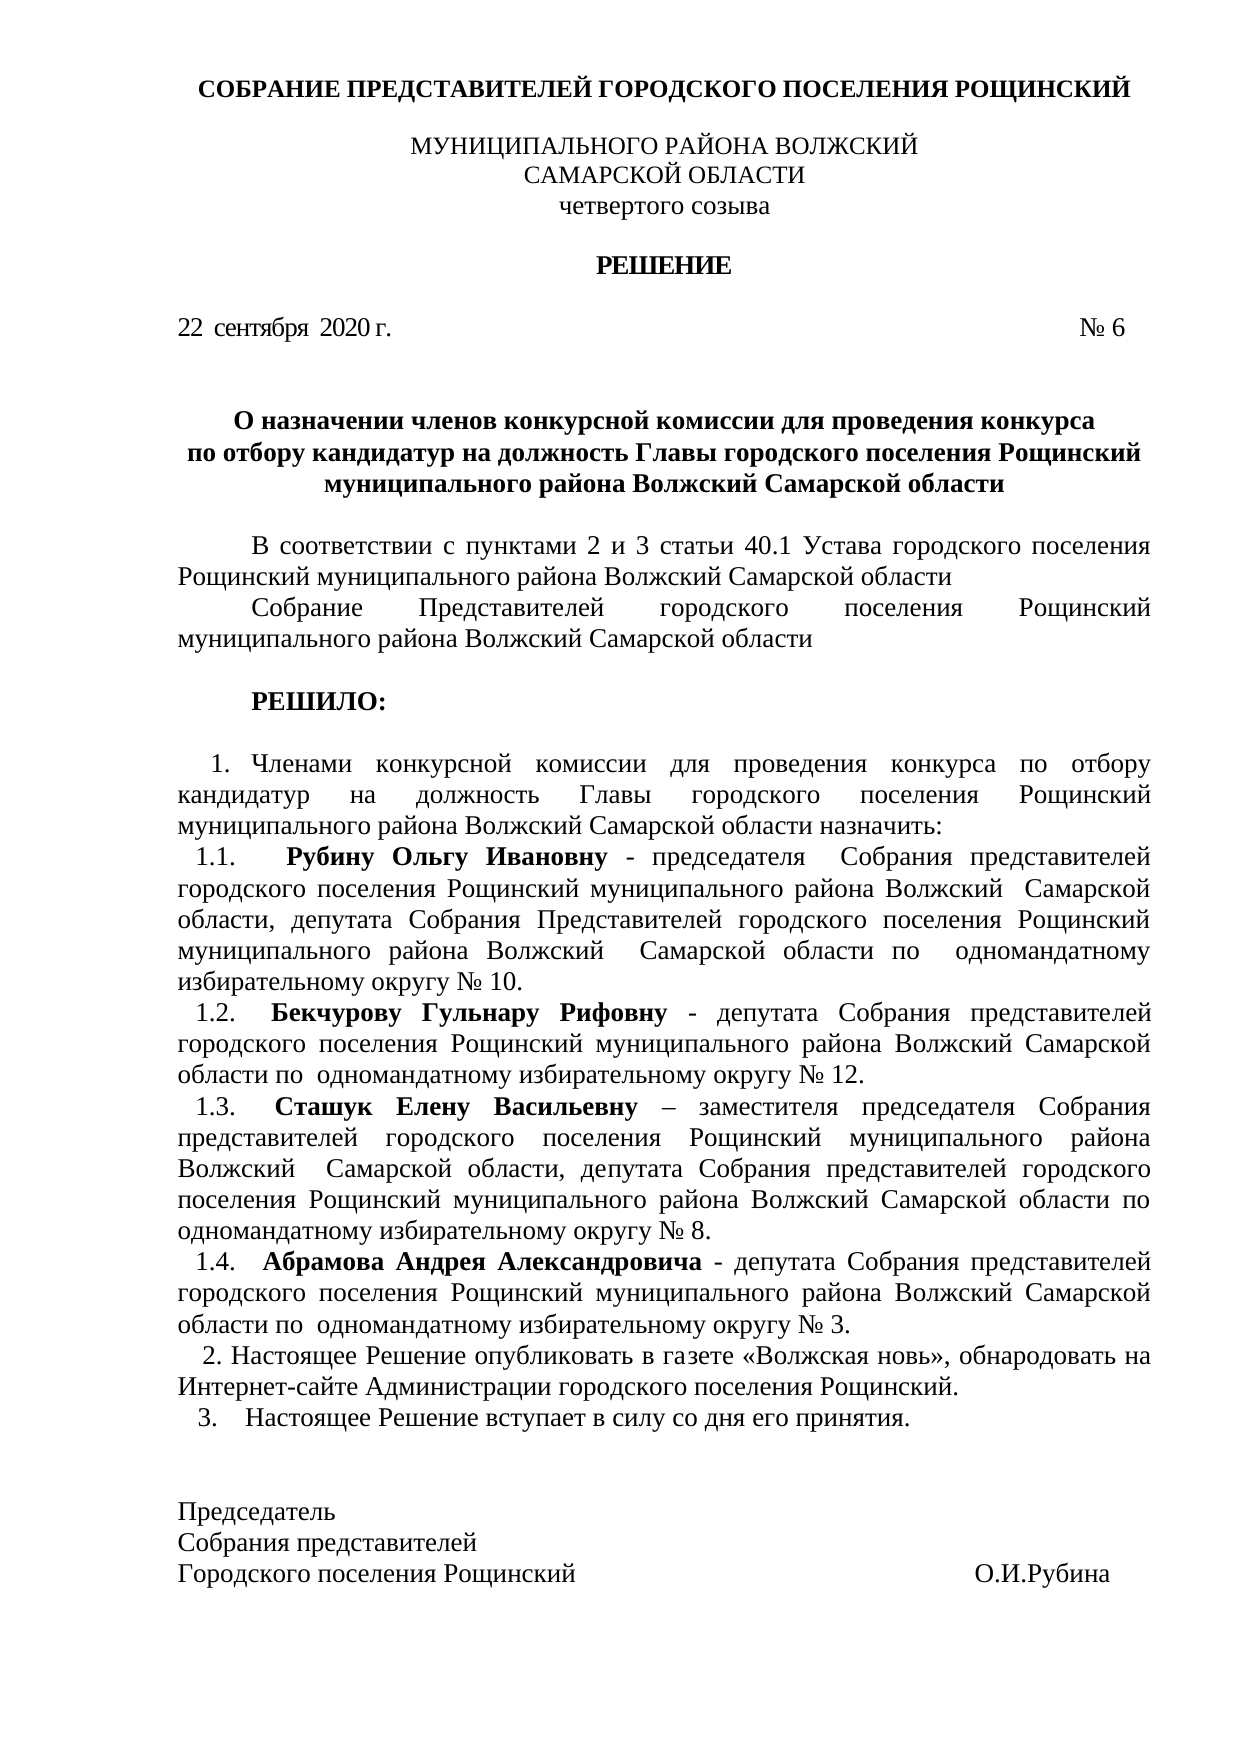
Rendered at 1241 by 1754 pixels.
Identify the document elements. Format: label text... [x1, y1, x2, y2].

list Рубину Ольгу Ивановну - председателя Собрания представителей городского поселения Рощинский муниципального района Волжский Самарской области, депутата Собрания Представителей городского поселения Рощинский муниципального района Волжский Самарской области по одномандатному избирательному округу № 10. [177, 841, 1152, 996]
text Городского поселения Рощинский О.И.Рубина [177, 1557, 1152, 1588]
text Председатель [177, 1495, 1152, 1526]
list Абрамова Андрея Александровича - депутата Собрания представителей городского поселения Рощинский муниципального района Волжский Самарской области по одномандатному избирательному округу № 3. [177, 1245, 1152, 1339]
text РЕШЕНИЕ [177, 249, 1152, 280]
text 2. Настоящее Решение опубликовать в газете «Волжская новь», обнародовать на Интернет-сайте Администрации городского поселения Рощинский. [177, 1339, 1152, 1401]
text РЕШИЛО: [177, 685, 1152, 716]
list Бекчурову Гульнару Рифовну - депутата Собрания представителей городского поселения Рощинский муниципального района Волжский Самарской области по одномандатному избирательному округу № 12. [177, 996, 1152, 1090]
text Собрания представителей [177, 1526, 1152, 1557]
text САМАРСКОЙ ОБЛАСТИ [177, 160, 1152, 189]
text СОБРАНИЕ ПРЕДСТАВИТЕЛЕЙ ГОРОДСКОГО ПОСЕЛЕНИЯ РОЩИНСКИЙ [177, 74, 1152, 103]
text 3. Настоящее Решение вступает в силу со дня его принятия. [177, 1401, 1152, 1432]
text четвертого созыва [177, 189, 1152, 220]
text Собрание Представителей городского поселения Рощинский муниципального района Волжский Самарской области [177, 591, 1152, 654]
text 1. Членами конкурсной комиссии для проведения конкурса по отбору кандидатур на должность Главы городского поселения Рощинский муниципального района Волжский Самарской области назначить: [177, 747, 1152, 841]
text О назначении членов конкурсной комиссии для проведения конкурса [177, 404, 1152, 436]
text 22 сентября 2020 г. № 6 [177, 311, 1152, 342]
text по отбору кандидатур на должность Главы городского поселения Рощинский муниципального района Волжский Самарской области [177, 436, 1152, 498]
list Сташук Елену Васильевну – заместителя председателя Собрания представителей городского поселения Рощинский муниципального района Волжский Самарской области, депутата Собрания представителей городского поселения Рощинский муниципального района Волжский Самарской области по одномандатному избирательному округу № 8. [177, 1090, 1152, 1245]
text В соответствии с пунктами 2 и 3 статьи 40.1 Устава городского поселения Рощинский муниципального района Волжский Самарской области [177, 529, 1152, 591]
text МУНИЦИПАЛЬНОГО РАЙОНА ВОЛЖСКИЙ [177, 131, 1152, 160]
